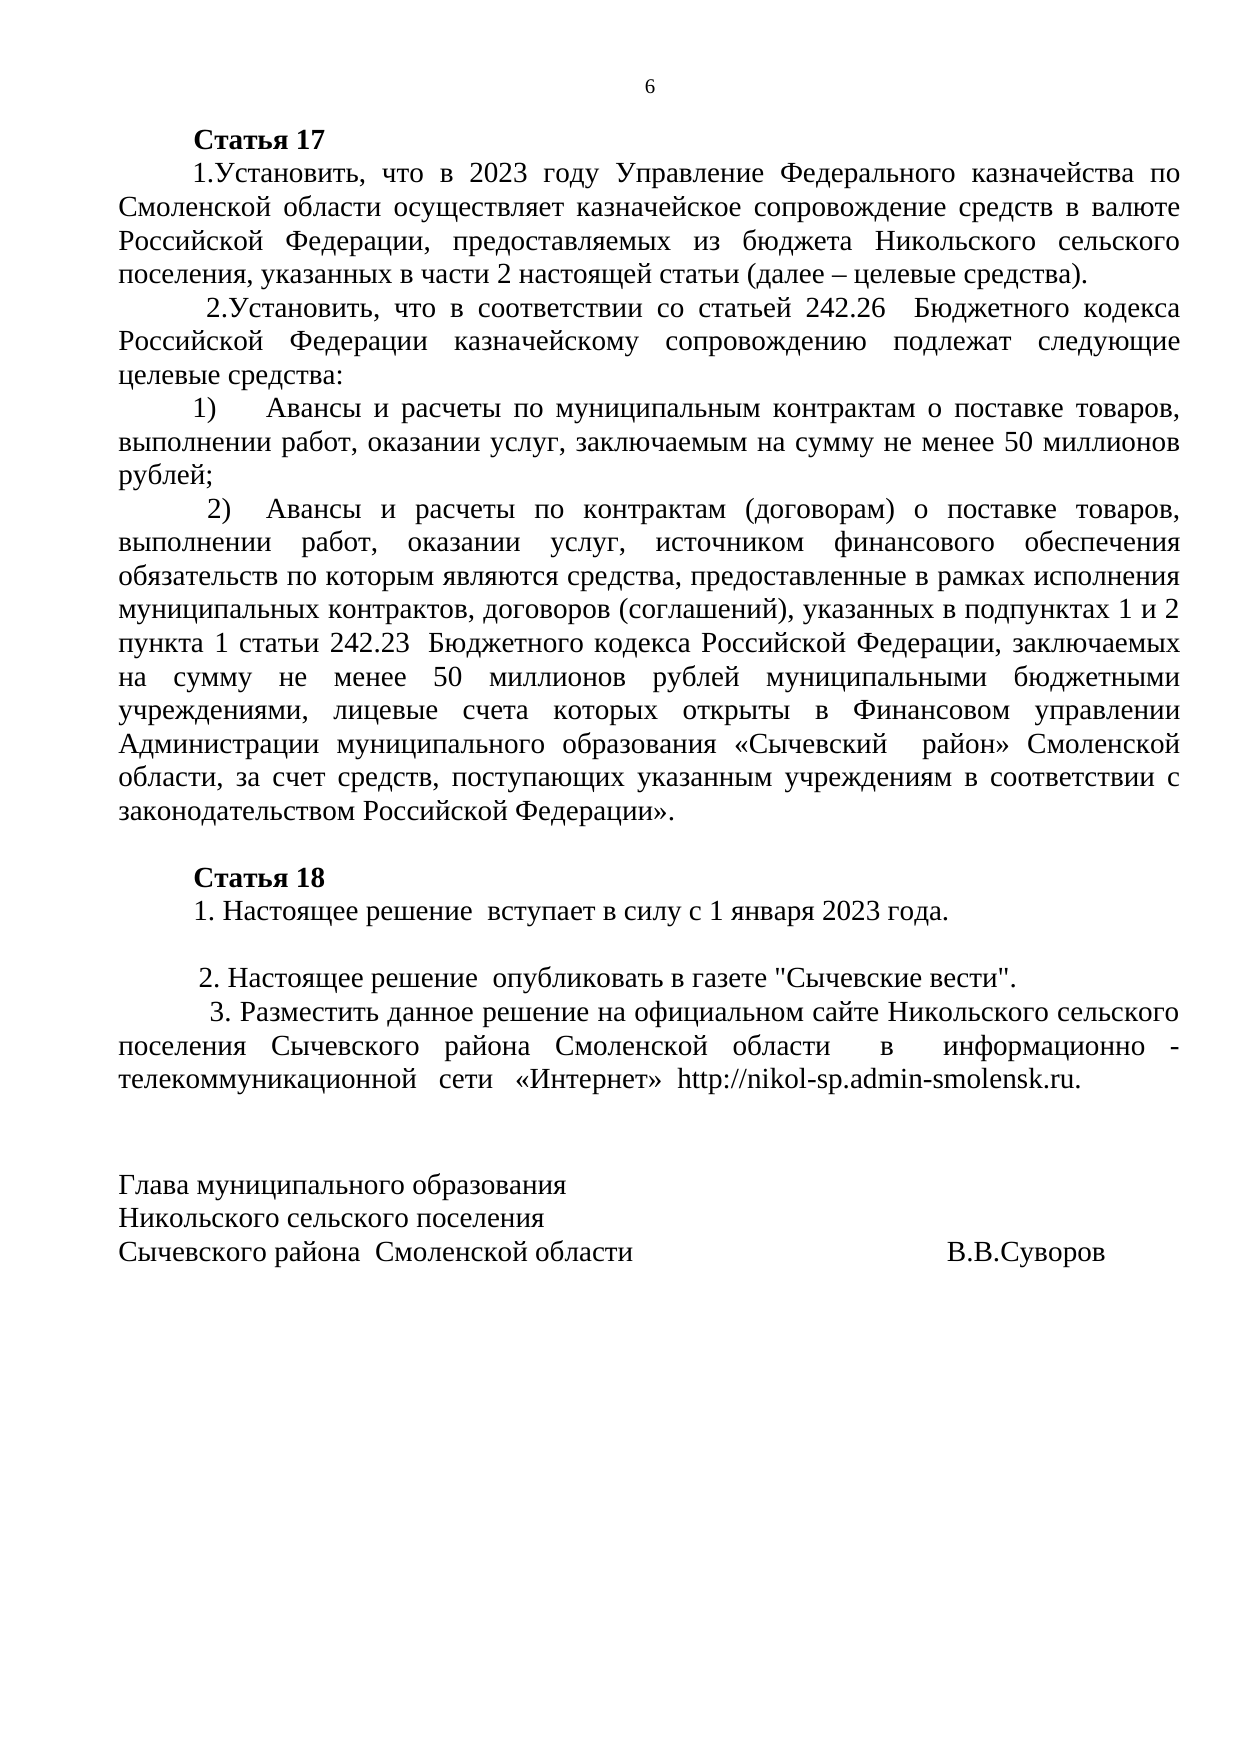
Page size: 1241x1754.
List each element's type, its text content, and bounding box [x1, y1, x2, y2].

text Глава муниципального образования [118, 1167, 1181, 1200]
text Статья 18 [118, 860, 1181, 893]
text 2. Настоящее решение опубликовать в газете "Сычевские вести". [118, 961, 1181, 994]
text 1. Настоящее решение вступает в силу с 1 января 2023 года. [118, 893, 1181, 927]
text 1.Установить, что в 2023 году Управление Федерального казначейства по Смоленской области осуществляет казначейское сопровождение средств в валюте Российской Федерации, предоставляемых из бюджета Никольского сельского поселения, указанных в части 2 настоящей статьи (далее – целевые средства). [118, 156, 1181, 290]
text Никольского сельского поселения [118, 1200, 1181, 1234]
text Статья 17 [118, 122, 1181, 156]
text 2.Установить, что в соответствии со статьей 242.26 Бюджетного кодекса Российской Федерации казначейскому сопровождению подлежат следующие целевые средства: [118, 290, 1181, 390]
list Авансы и расчеты по муниципальным контрактам о поставке товаров, выполнении работ, оказании услуг, заключаемым на сумму не менее 50 миллионов рублей; [118, 390, 1181, 491]
list Авансы и расчеты по контрактам (договорам) о поставке товаров, выполнении работ, оказании услуг, источником финансового обеспечения обязательств по которым являются средства, предоставленные в рамках исполнения муниципальных контрактов, договоров (соглашений), указанных в подпунктах 1 и 2 пункта 1 статьи 242.23 Бюджетного кодекса Российской Федерации, заключаемых на сумму не менее 50 миллионов рублей муниципальными бюджетными учреждениями, лицевые счета которых открыты в Финансовом управлении Администрации муниципального образования «Сычевский район» Смоленской области, за счет средств, поступающих указанным учреждениям в соответствии с законодательством Российской Федерации». [118, 491, 1181, 826]
text 3. Разместить данное решение на официальном сайте Никольского сельского поселения Сычевского района Смоленской области в информационно - телекоммуникационной сети «Интернет» http://nikol-sp.admin-smolensk.ru. [118, 994, 1181, 1095]
text Сычевского района Смоленской области В.В.Суворов [118, 1234, 1181, 1267]
